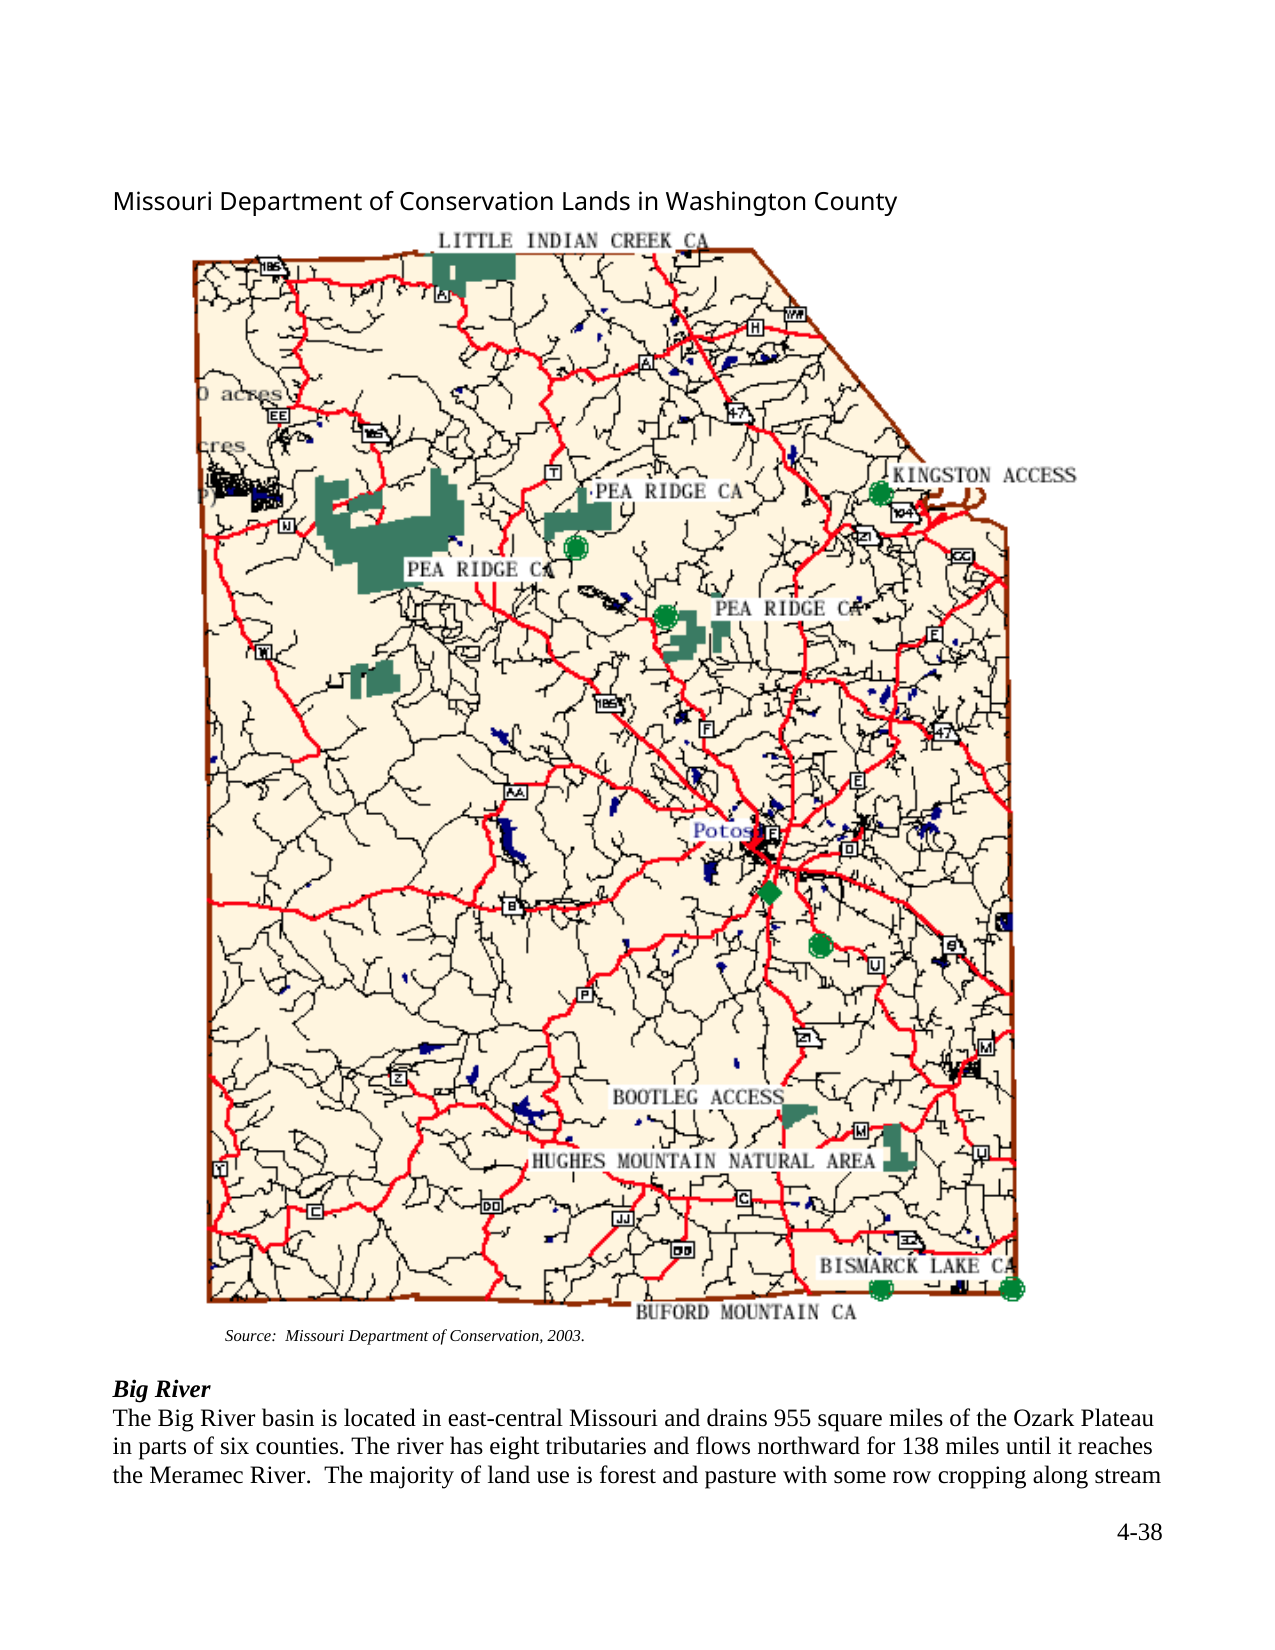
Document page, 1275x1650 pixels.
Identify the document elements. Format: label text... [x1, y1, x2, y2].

text Big River [112, 1374, 1162, 1403]
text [112, 1403, 1162, 1489]
text Source: Missouri Department of Conservation, 2003. [112, 1326, 1162, 1345]
picture [186, 218, 1089, 1326]
text Missouri Department of Conservation Lands in Washington County [112, 184, 1162, 218]
